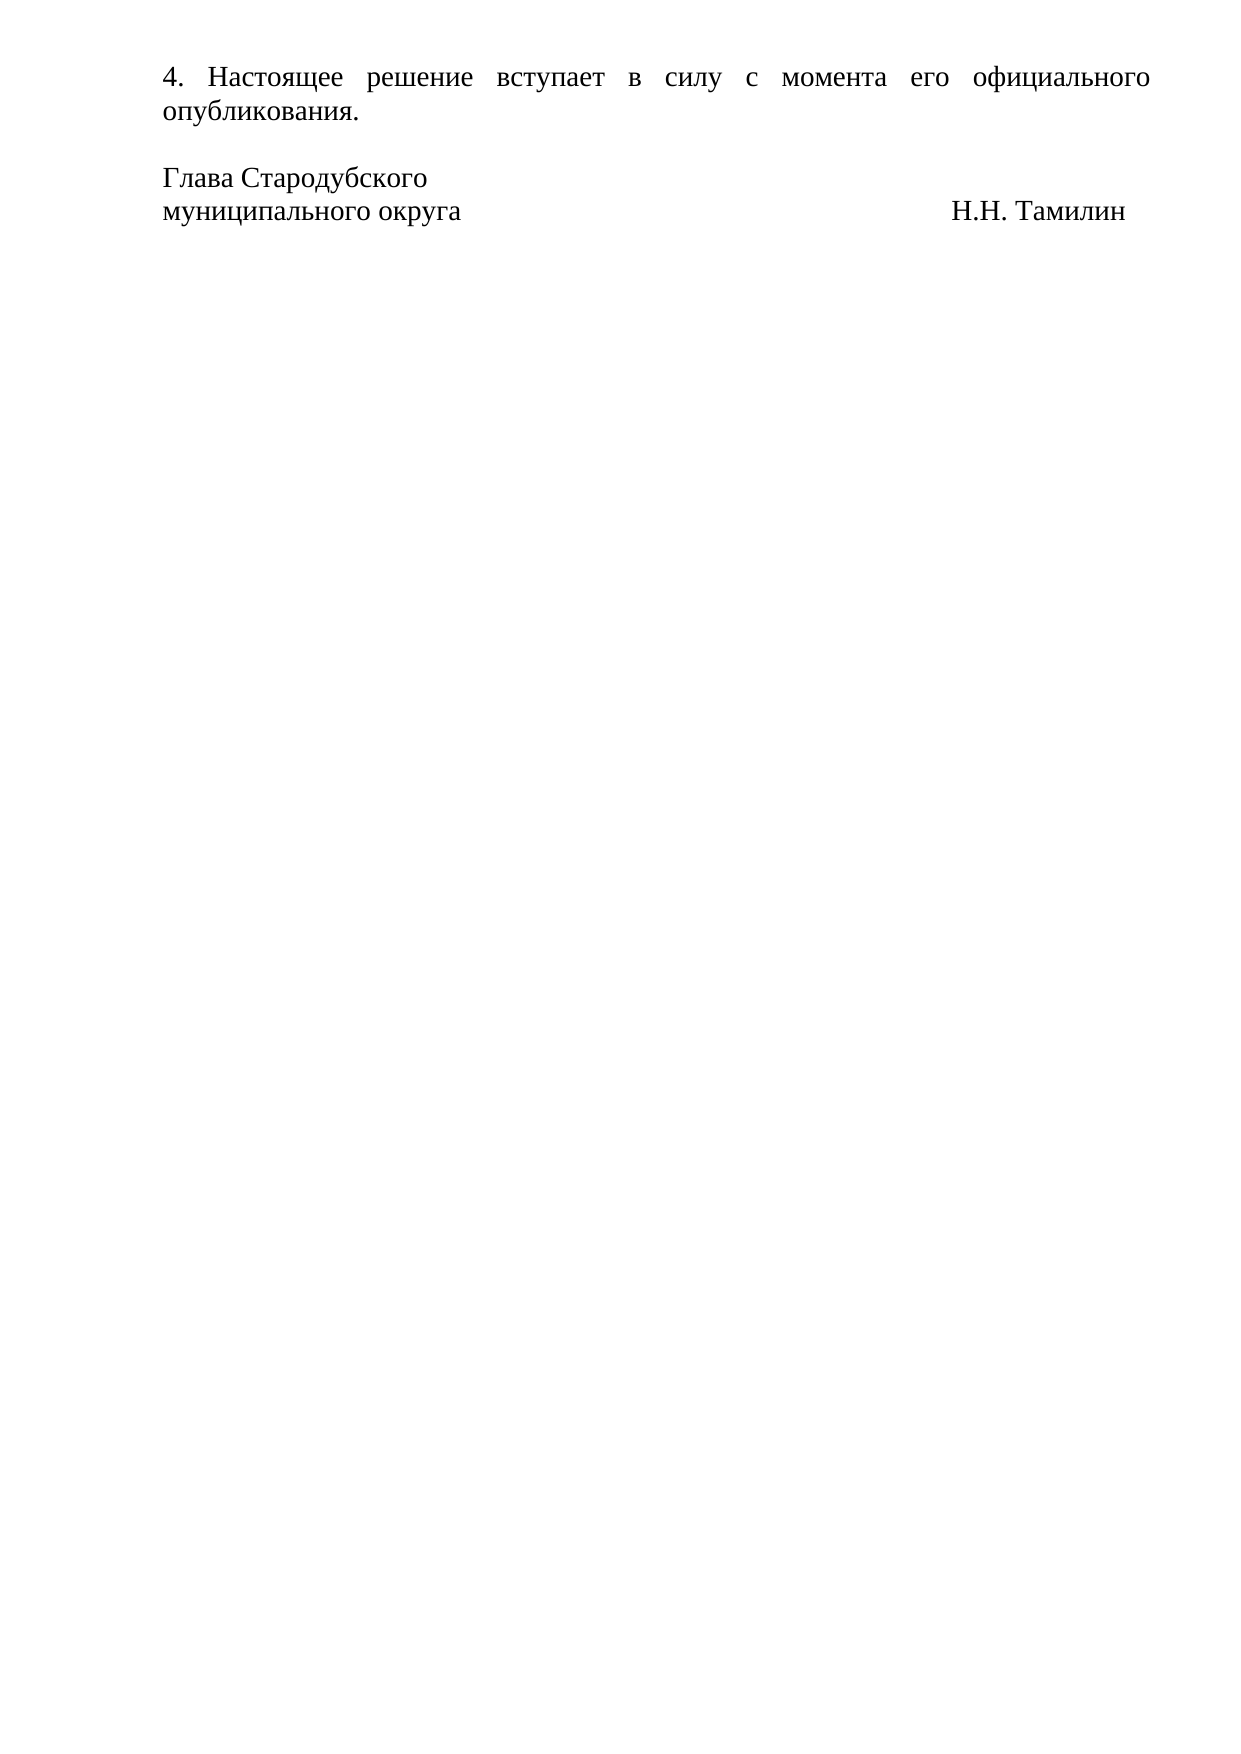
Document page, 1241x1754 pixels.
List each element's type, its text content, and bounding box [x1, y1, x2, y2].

text 4. Настоящее решение вступает в силу с момента его официального опубликования. [162, 59, 1152, 126]
text Глава Стародубского [162, 160, 1152, 193]
text муниципального округа Н.Н. Тамилин [162, 193, 1152, 227]
